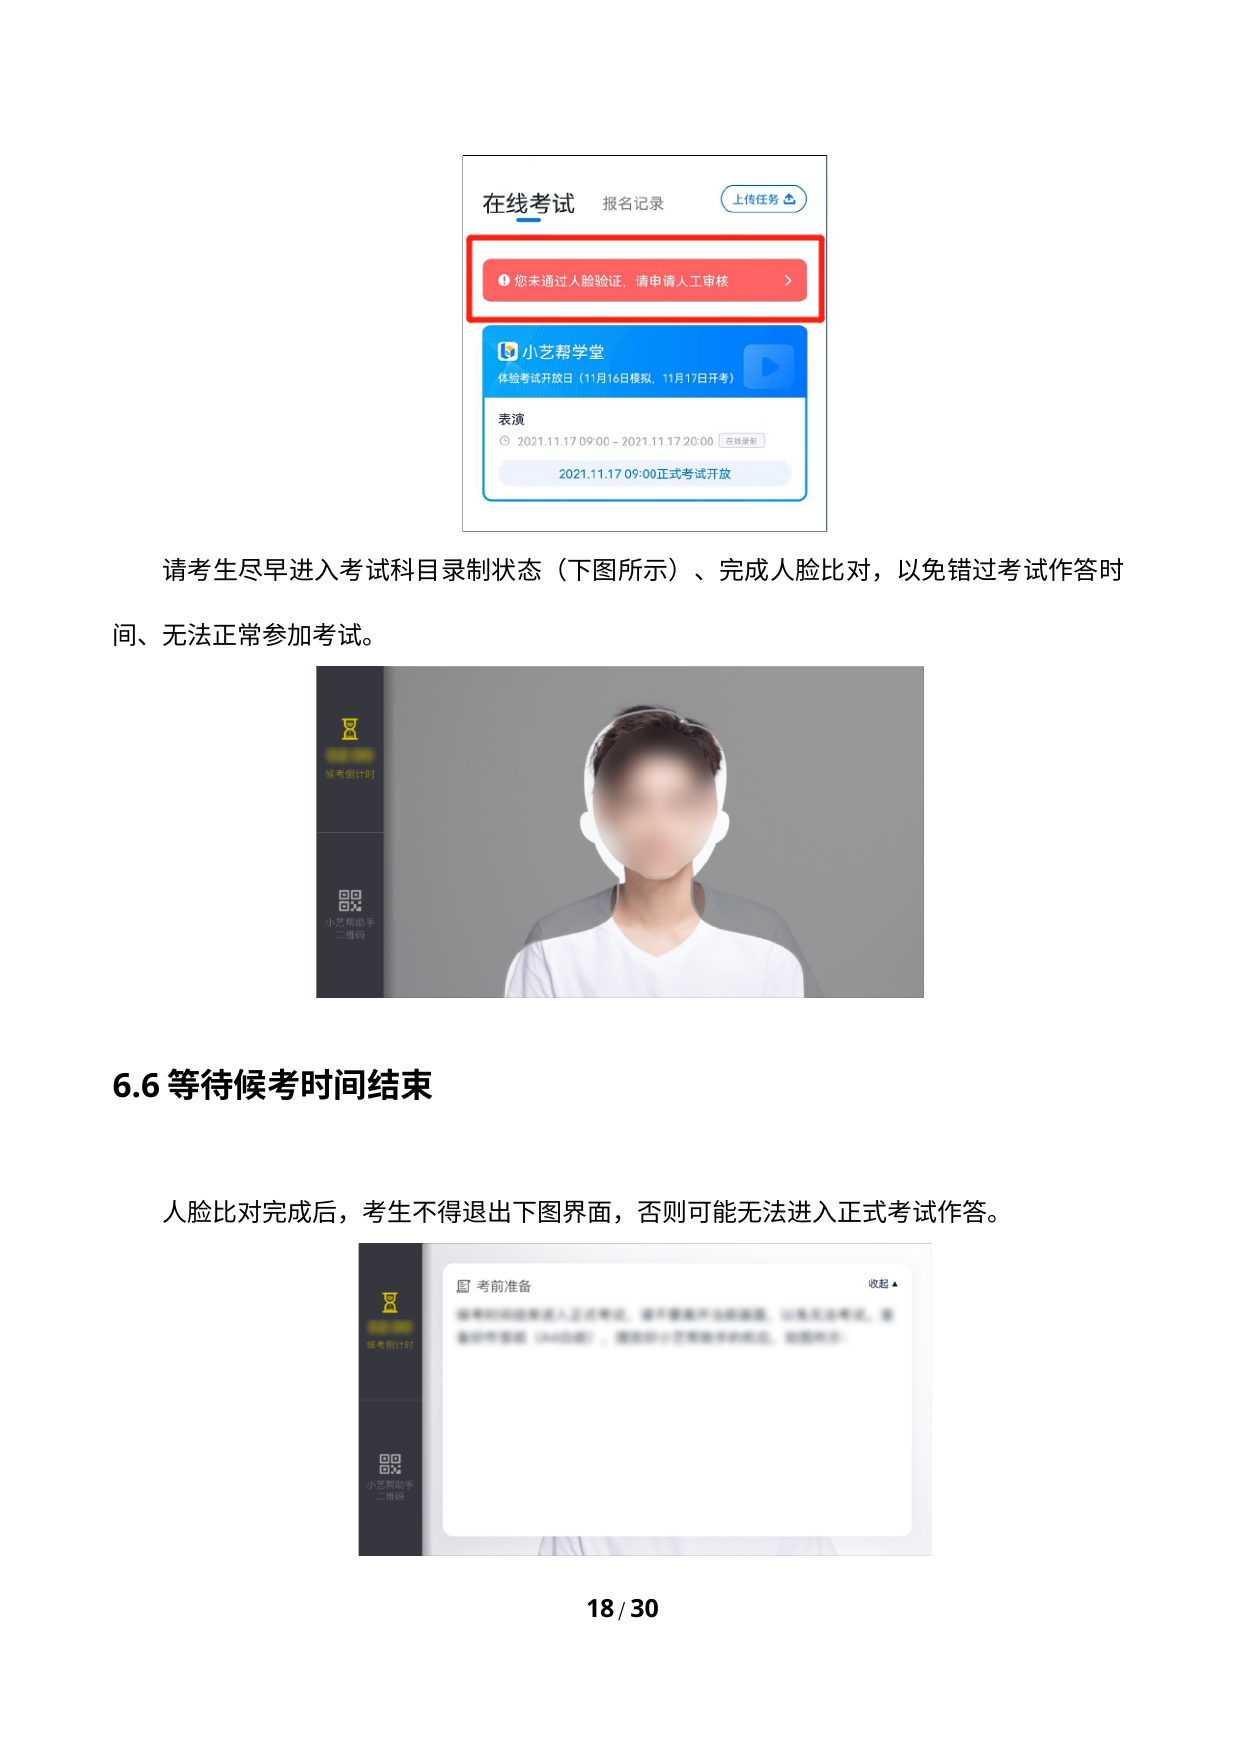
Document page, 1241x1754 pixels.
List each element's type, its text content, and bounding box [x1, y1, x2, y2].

picture [358, 1243, 932, 1556]
picture [462, 155, 828, 532]
text 人脸比对完成后，考生不得退出下图界面，否则可能无法进入正式考试作答。 [112, 1178, 1128, 1243]
text 请考生尽早进入考试科目录制状态（下图所示）、完成人脸比对，以免错过考试作答时间、无法正常参加考试。 [112, 536, 1128, 666]
picture [316, 666, 924, 998]
subtitle 6.6等待候考时间结束 [112, 1051, 1128, 1116]
